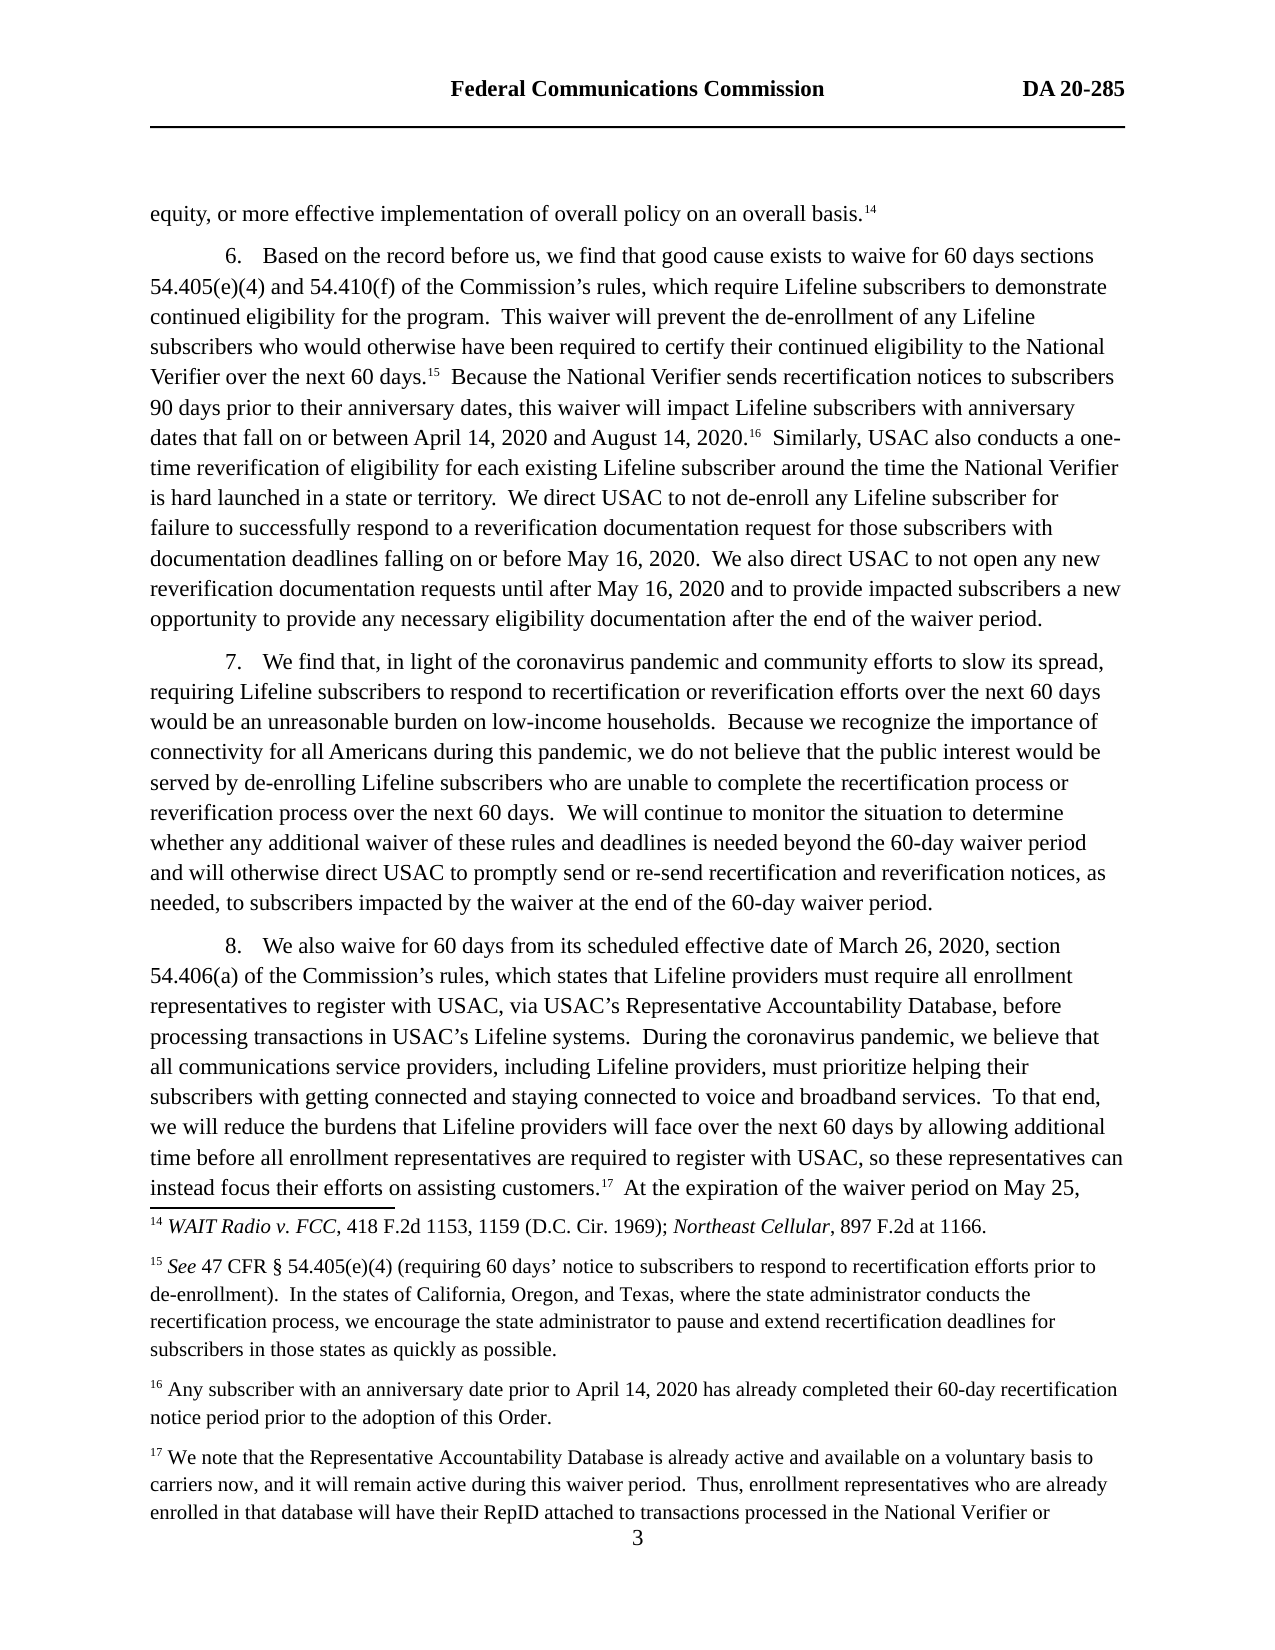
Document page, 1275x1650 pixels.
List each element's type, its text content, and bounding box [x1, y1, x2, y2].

text We find that, in light of the coronavirus pandemic and community efforts to slow its spread, requiring Lifeline subscribers to respond to recertification or reverification efforts over the next 60 days would be an unreasonable burden on low-income households. Because we recognize the importance of connectivity for all Americans during this pandemic, we do not believe that the public interest would be served by de-enrolling Lifeline subscribers who are unable to complete the recertification process or reverification process over the next 60 days. We will continue to monitor the situation to determine whether any additional waiver of these rules and deadlines is needed beyond the 60-day waiver period and will otherwise direct USAC to promptly send or re-send recertification and reverification notices, as needed, to subscribers impacted by the waiver at the end of the 60-day waiver period. [150, 648, 1125, 916]
text Generally, the Commission’s rules may be waived for good cause shown. The Commission may exercise its discretion to waive a rule where the particular facts make strict compliance inconsistent with the public interest. In addition, the Commission may take into account considerations of hardship, equity, or more effective implementation of overall policy on an overall basis. [150, 200, 1125, 226]
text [150, 932, 1125, 1200]
text Based on the record before us, we find that good cause exists to waive for 60 days sections 54.405(e)(4) and 54.410(f) of the Commission’s rules, which require Lifeline subscribers to demonstrate continued eligibility for the program. This waiver will prevent the de-enrollment of any Lifeline subscribers who would otherwise have been required to certify their continued eligibility to the National Verifier over the next 60 days. Because the National Verifier sends recertification notices to subscribers 90 days prior to their anniversary dates, this waiver will impact Lifeline subscribers with anniversary dates that fall on or between April 14, 2020 and August 14, 2020. Similarly, USAC also conducts a one-time reverification of eligibility for each existing Lifeline subscriber around the time the National Verifier is hard launched in a state or territory. We direct USAC to not de-enroll any Lifeline subscriber for failure to successfully respond to a reverification documentation request for those subscribers with documentation deadlines falling on or before May 16, 2020. We also direct USAC to not open any new reverification documentation requests until after May 16, 2020 and to provide impacted subscribers a new opportunity to provide any necessary eligibility documentation after the end of the waiver period. [150, 242, 1125, 631]
